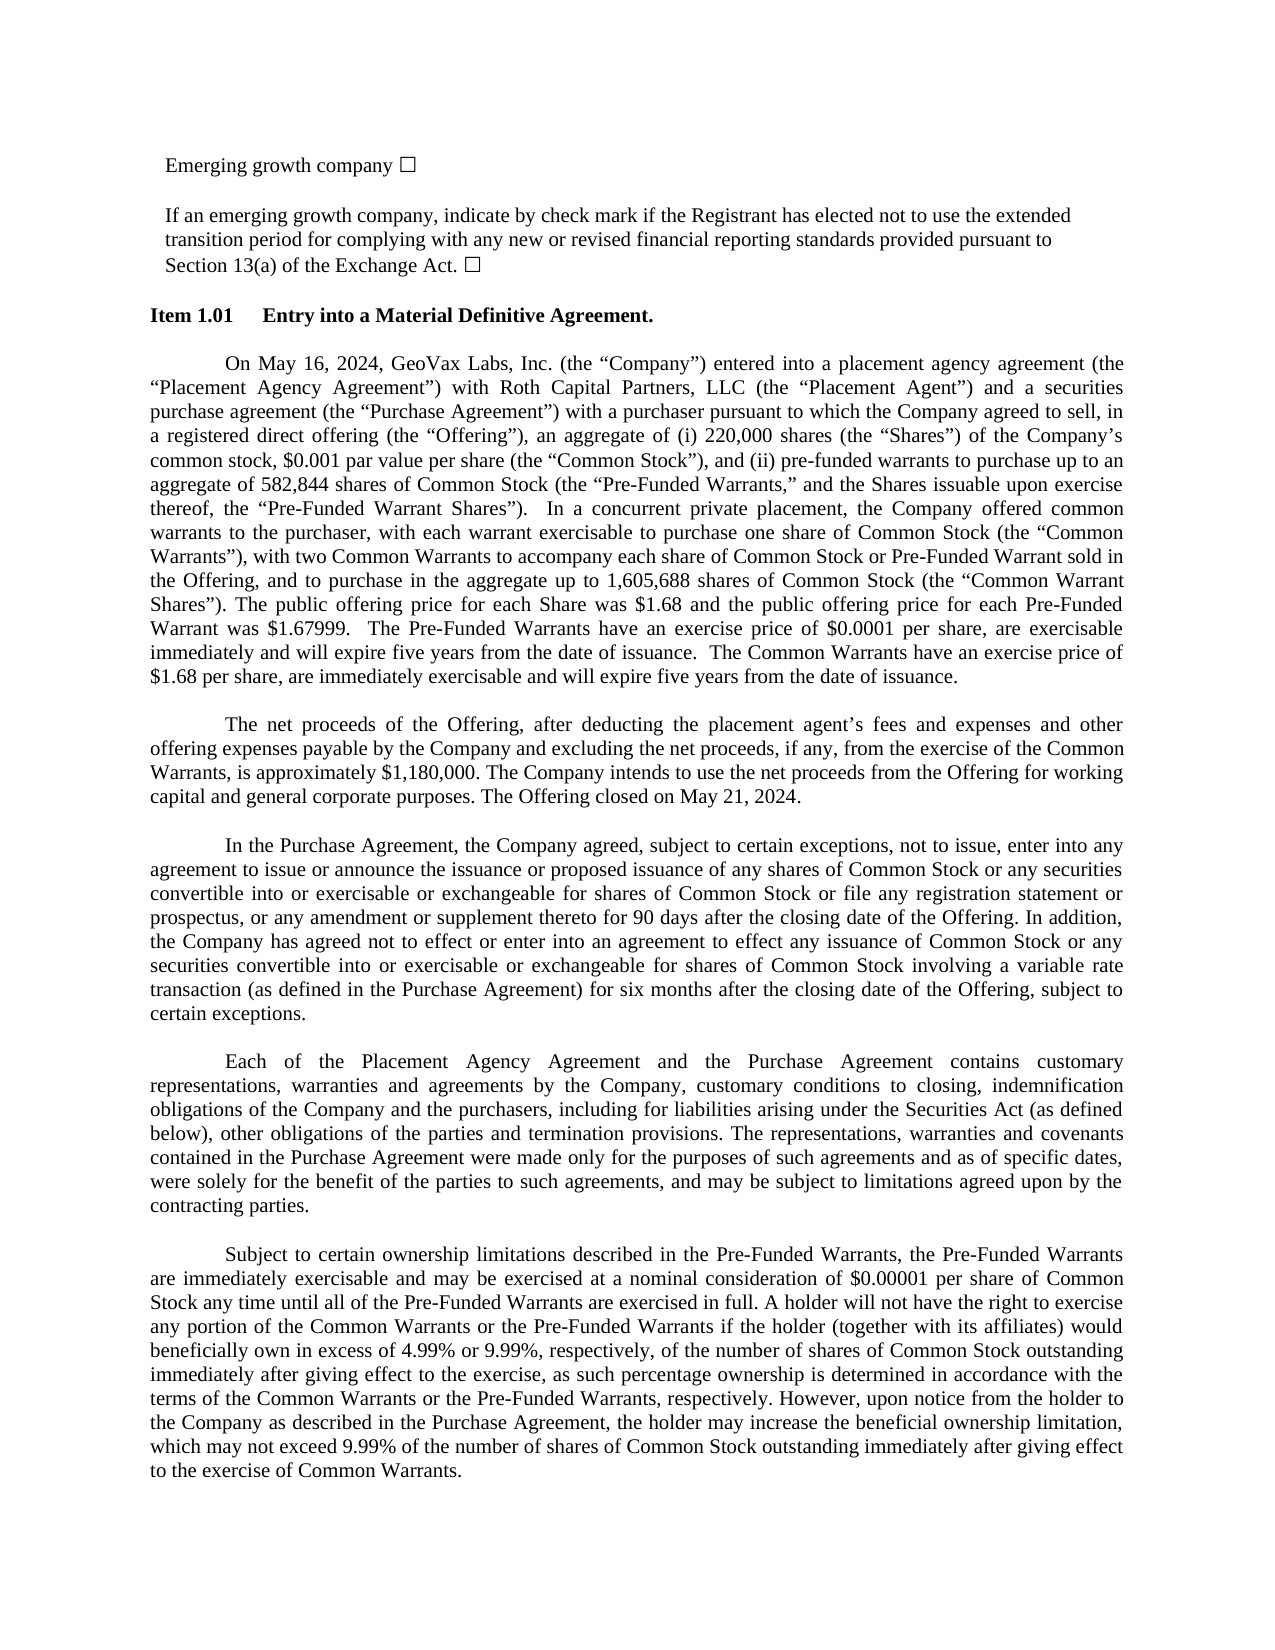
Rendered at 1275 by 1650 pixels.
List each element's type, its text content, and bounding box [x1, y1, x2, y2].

text On May 16, 2024, GeoVax Labs, Inc. (the “Company”) entered into a placement agency agreement (the “Placement Agency Agreement”) with Roth Capital Partners, LLC (the “Placement Agent”) and a securities purchase agreement (the “Purchase Agreement”) with a purchaser pursuant to which the Company agreed to sell, in a registered direct offering (the “Offering”), an aggregate of (i) 220,000 shares (the “Shares”) of the Company’s common stock, $0.001 par value per share (the “Common Stock”), and (ii) pre-funded warrants to purchase up to an aggregate of 582,844 shares of Common Stock (the “Pre-Funded Warrants,” and the Shares issuable upon exercise thereof, the “Pre-Funded Warrant Shares”). In a concurrent private placement, the Company offered common warrants to the purchaser, with each warrant exercisable to purchase one share of Common Stock (the “Common Warrants”), with two Common Warrants to accompany each share of Common Stock or Pre-Funded Warrant sold in the Offering, and to purchase in the aggregate up to 1,605,688 shares of Common Stock (the “Common Warrant Shares”). The public offering price for each Share was $1.68 and the public offering price for each Pre-Funded Warrant was $1.67999. The Pre-Funded Warrants have an exercise price of $0.0001 per share, are exercisable immediately and will expire five years from the date of issuance. The Common Warrants have an exercise price of $1.68 per share, are immediately exercisable and will expire five years from the date of issuance. [150, 351, 1125, 688]
text Subject to certain ownership limitations described in the Pre-Funded Warrants, the Pre-Funded Warrants are immediately exercisable and may be exercised at a nominal consideration of $0.00001 per share of Common Stock any time until all of the Pre-Funded Warrants are exercised in full. A holder will not have the right to exercise any portion of the Common Warrants or the Pre-Funded Warrants if the holder (together with its affiliates) would beneficially own in excess of 4.99% or 9.99%, respectively, of the number of shares of Common Stock outstanding immediately after giving effect to the exercise, as such percentage ownership is determined in accordance with the terms of the Common Warrants or the Pre-Funded Warrants, respectively. However, upon notice from the holder to the Company as described in the Purchase Agreement, the holder may increase the beneficial ownership limitation, which may not exceed 9.99% of the number of shares of Common Stock outstanding immediately after giving effect to the exercise of Common Warrants. [150, 1242, 1125, 1482]
text Emerging growth company ☐ [165, 150, 1110, 178]
text In the Purchase Agreement, the Company agreed, subject to certain exceptions, not to issue, enter into any agreement to issue or announce the issuance or proposed issuance of any shares of Common Stock or any securities convertible into or exercisable or exchangeable for shares of Common Stock or file any registration statement or prospectus, or any amendment or supplement thereto for 90 days after the closing date of the Offering. In addition, the Company has agreed not to effect or enter into an agreement to effect any issuance of Common Stock or any securities convertible into or exercisable or exchangeable for shares of Common Stock involving a variable rate transaction (as defined in the Purchase Agreement) for six months after the closing date of the Offering, subject to certain exceptions. [150, 832, 1125, 1025]
text The net proceeds of the Offering, after deducting the placement agent’s fees and expenses and other offering expenses payable by the Company and excluding the net proceeds, if any, from the exercise of the Common Warrants, is approximately $1,180,000. The Company intends to use the net proceeds from the Offering for working capital and general corporate purposes. The Offering closed on May 21, 2024. [150, 712, 1125, 808]
text Each of the Placement Agency Agreement and the Purchase Agreement contains customary representations, warranties and agreements by the Company, customary conditions to closing, indemnification obligations of the Company and the purchasers, including for liabilities arising under the Securities Act (as defined below), other obligations of the parties and termination provisions. The representations, warranties and covenants contained in the Purchase Agreement were made only for the purposes of such agreements and as of specific dates, were solely for the benefit of the parties to such agreements, and may be subject to limitations agreed upon by the contracting parties. [150, 1049, 1125, 1217]
text If an emerging growth company, indicate by check mark if the Registrant has elected not to use the extended transition period for complying with any new or revised financial reporting standards provided pursuant to Section 13(a) of the Exchange Act. ☐ [165, 202, 1110, 279]
table_header Item 1.01 [150, 303, 262, 327]
table_header Entry into a Material Definitive Agreement. [263, 303, 1275, 327]
